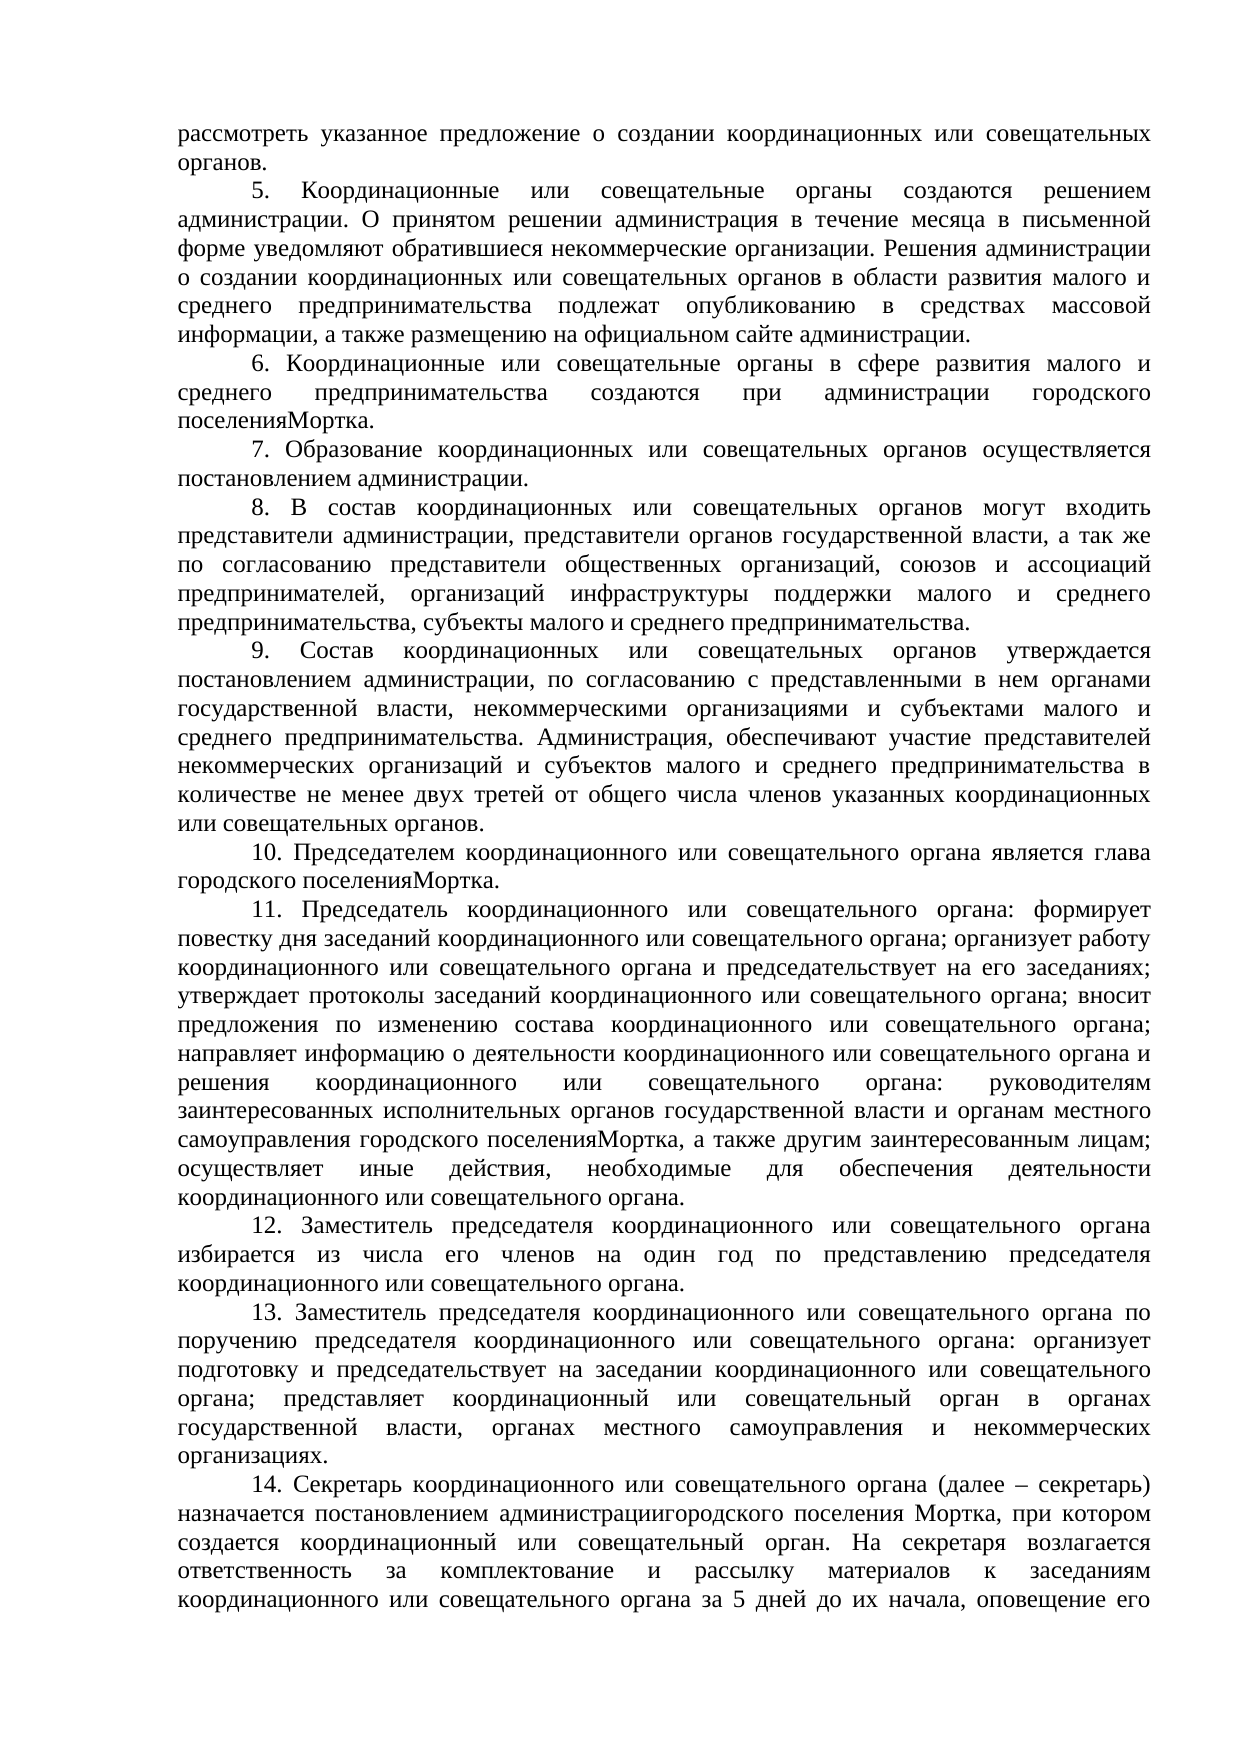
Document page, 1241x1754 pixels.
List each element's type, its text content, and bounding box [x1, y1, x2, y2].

text 13. Заместитель председателя координационного или совещательного органа по поручению председателя координационного или совещательного органа: организует подготовку и председательствует на заседании координационного или совещательного органа; представляет координационный или совещательный орган в органах государственной власти, органах местного самоуправления и некоммерческих организациях. [177, 1297, 1152, 1469]
text 7. Образование координационных или совещательных органов осуществляется постановлением администрации. [177, 434, 1152, 492]
text 5. Координационные или совещательные органы создаются решением администрации. О принятом решении администрация в течение месяца в письменной форме уведомляют обратившиеся некоммерческие организации. Решения администрации о создании координационных или совещательных органов в области развития малого и среднего предпринимательства подлежат опубликованию в средствах массовой информации, а также размещению на официальном сайте администрации. [177, 176, 1152, 348]
text 12. Заместитель председателя координационного или совещательного органа избирается из числа его членов на один год по представлению председателя координационного или совещательного органа. [177, 1211, 1152, 1297]
text 10. Председателем координационного или совещательного органа является глава городского поселенияМортка. [177, 837, 1152, 894]
text 6. Координационные или совещательные органы в сфере развития малого и среднего предпринимательства создаются при администрации городского поселенияМортка. [177, 348, 1152, 434]
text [177, 1469, 1152, 1613]
text 8. В состав координационных или совещательных органов могут входить представители администрации, представители органов государственной власти, а так же по согласованию представители общественных организаций, союзов и ассоциаций предпринимателей, организаций инфраструктуры поддержки малого и среднего предпринимательства, субъекты малого и среднего предпринимательства. [177, 492, 1152, 636]
text 9. Состав координационных или совещательных органов утверждается постановлением администрации, по согласованию с представленными в нем органами государственной власти, некоммерческими организациями и субъектами малого и среднего предпринимательства. Администрация, обеспечивают участие представителей некоммерческих организаций и субъектов малого и среднего предпринимательства в количестве не менее двух третей от общего числа членов указанных координационных или совещательных органов. [177, 636, 1152, 837]
text 11. Председатель координационного или совещательного органа: формирует повестку дня заседаний координационного или совещательного органа; организует работу координационного или совещательного органа и председательствует на его заседаниях; утверждает протоколы заседаний координационного или совещательного органа; вносит предложения по изменению состава координационного или совещательного органа; направляет информацию о деятельности координационного или совещательного органа и решения координационного или совещательного органа: руководителям заинтересованных исполнительных органов государственной власти и органам местного самоуправления городского поселенияМортка, а также другим заинтересованным лицам; осуществляет иные действия, необходимые для обеспечения деятельности координационного или совещательного органа. [177, 894, 1152, 1211]
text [177, 118, 1152, 176]
